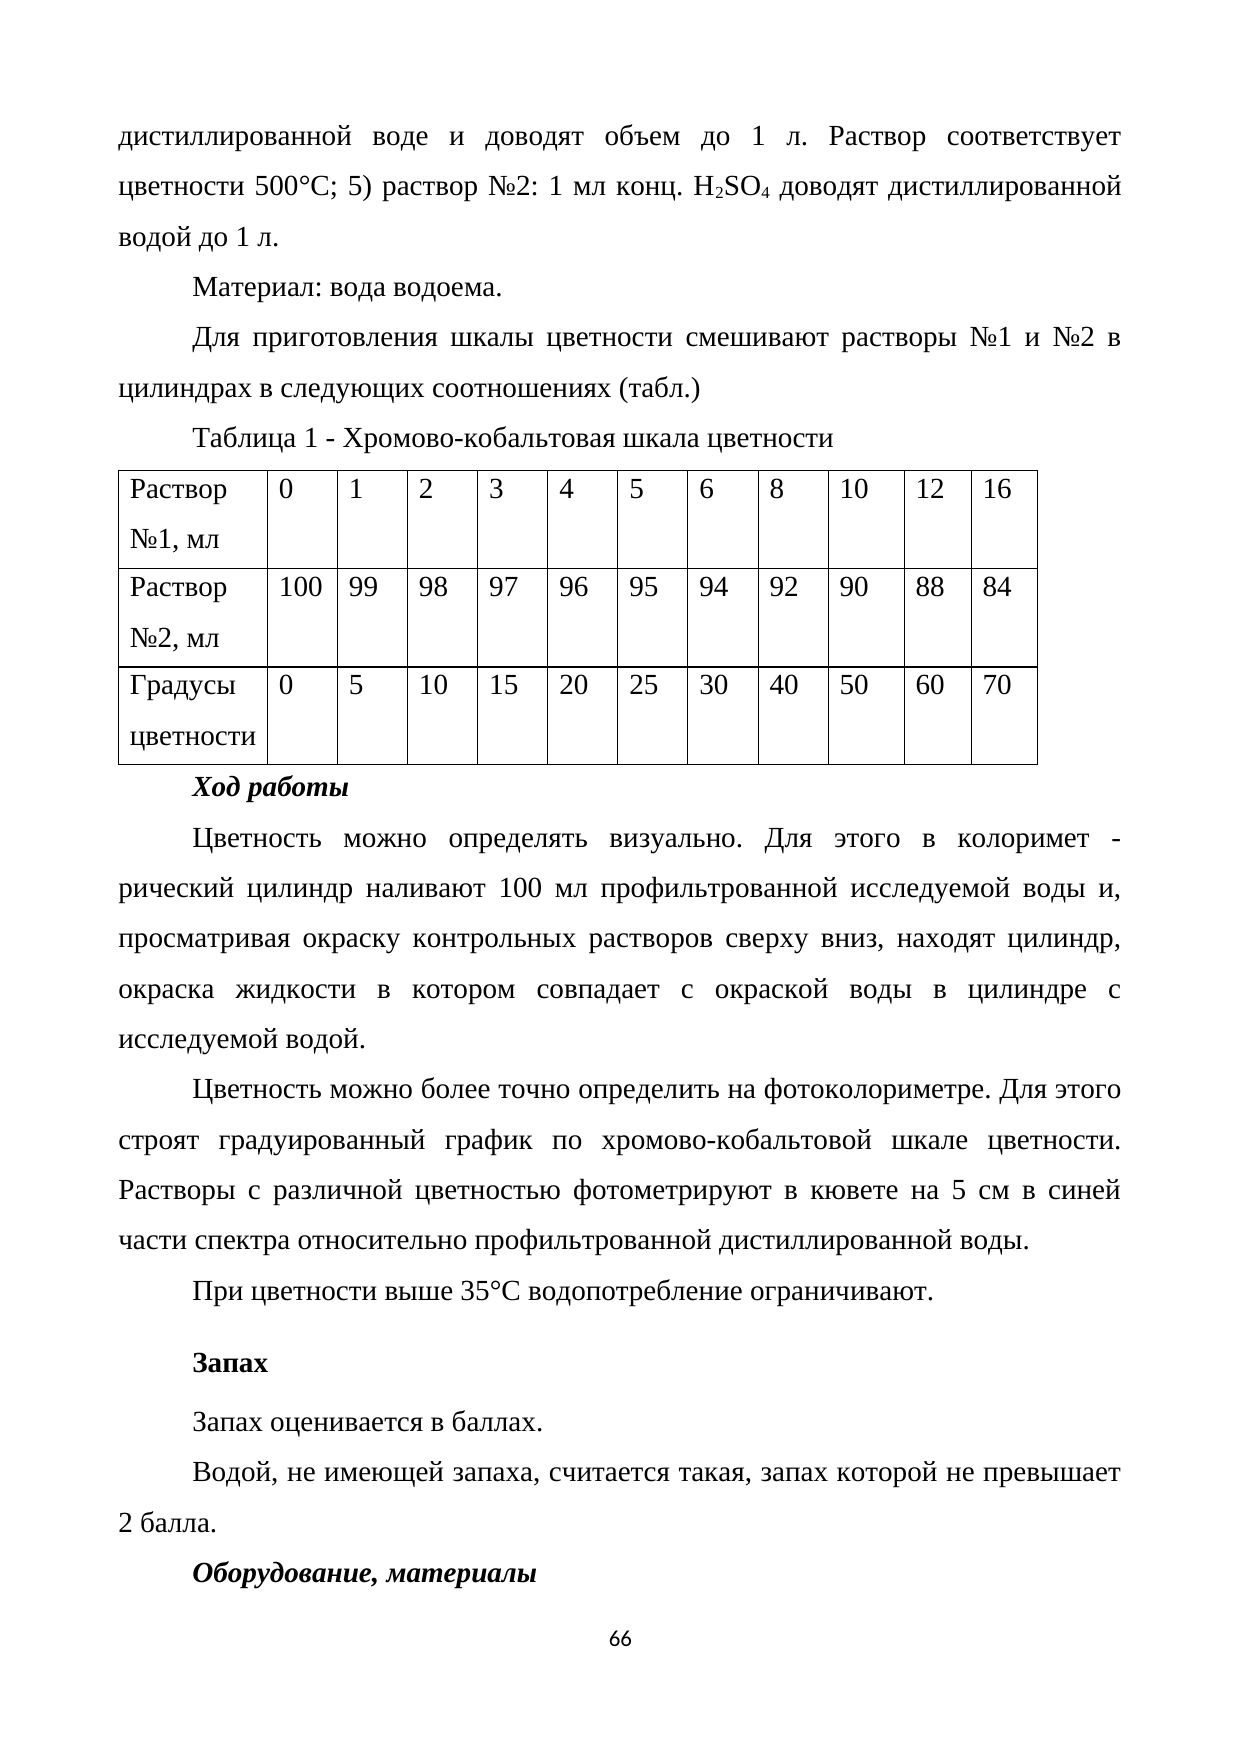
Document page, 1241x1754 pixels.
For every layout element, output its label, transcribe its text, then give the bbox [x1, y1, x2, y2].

text Запах [118, 1345, 1122, 1379]
table_cell 94 [688, 569, 758, 666]
text Для приготовления шкалы цветности смешивают растворы №1 и №2 в цилиндрах в следующих соотношениях (табл.) [118, 319, 1122, 403]
table_cell 15 [478, 668, 547, 764]
table_cell 98 [408, 569, 477, 666]
table_header 3 [478, 471, 547, 568]
table_header 12 [905, 471, 971, 568]
table_cell 88 [905, 569, 971, 666]
table_cell 30 [688, 668, 758, 764]
table_cell 40 [759, 668, 828, 764]
table_cell 92 [759, 569, 828, 666]
text При цветности выше 35°С водопотребление ограничивают. [118, 1273, 1122, 1306]
table_cell 90 [829, 569, 904, 666]
table_header 6 [688, 471, 758, 568]
text Оборудование, материалы [118, 1555, 1122, 1589]
table_cell 20 [548, 668, 617, 764]
table_cell 50 [829, 668, 904, 764]
text Водой, не имеющей запаха, считается такая, запах которой не превышает 2 балла. [118, 1454, 1122, 1538]
table_header 0 [268, 471, 337, 568]
table_cell 84 [972, 569, 1037, 666]
table_header 16 [972, 471, 1037, 568]
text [118, 118, 1122, 252]
text Материал: вода водоема. [118, 269, 1122, 303]
table_header 5 [618, 471, 687, 568]
table_cell 25 [618, 668, 687, 764]
table_cell 10 [408, 668, 477, 764]
table_cell Раствор №2, мл [119, 569, 267, 666]
table_cell 60 [905, 668, 971, 764]
table_cell Градусы цветности [119, 668, 267, 764]
table_cell 97 [478, 569, 547, 666]
table_header Раствор №1, мл [119, 471, 267, 568]
table_header 1 [338, 471, 407, 568]
table_cell 0 [268, 668, 337, 764]
table_cell 99 [338, 569, 407, 666]
table_cell 96 [548, 569, 617, 666]
table_cell 100 [268, 569, 337, 666]
text Таблица 1 - Хромово-кобальтовая шкала цветности [118, 420, 1122, 453]
table_header 2 [408, 471, 477, 568]
text Цветность можно более точно определить на фотоколориметре. Для этого строят градуированный график по хромово-кобальтовой шкале цветности. Растворы с различной цветностью фотометрируют в кювете на 5 см в синей части спектра относительно профильтрованной дистиллированной воды. [118, 1071, 1122, 1256]
text Запах оценивается в баллах. [118, 1404, 1122, 1438]
table_cell 95 [618, 569, 687, 666]
table_header 8 [759, 471, 828, 568]
text Цветность можно определять визуально. Для этого в колоримет - рический цилиндр наливают 100 мл профильтрованной исследуемой воды и, просматривая окраску контрольных растворов сверху вниз, находят цилиндр, окраска жидкости в котором совпадает с окраской воды в цилиндре с исследуемой водой. [118, 820, 1122, 1055]
text Ход работы [118, 769, 1122, 803]
table_cell 5 [338, 668, 407, 764]
table_cell 70 [972, 668, 1037, 764]
table_header 10 [829, 471, 904, 568]
table_header 4 [548, 471, 617, 568]
